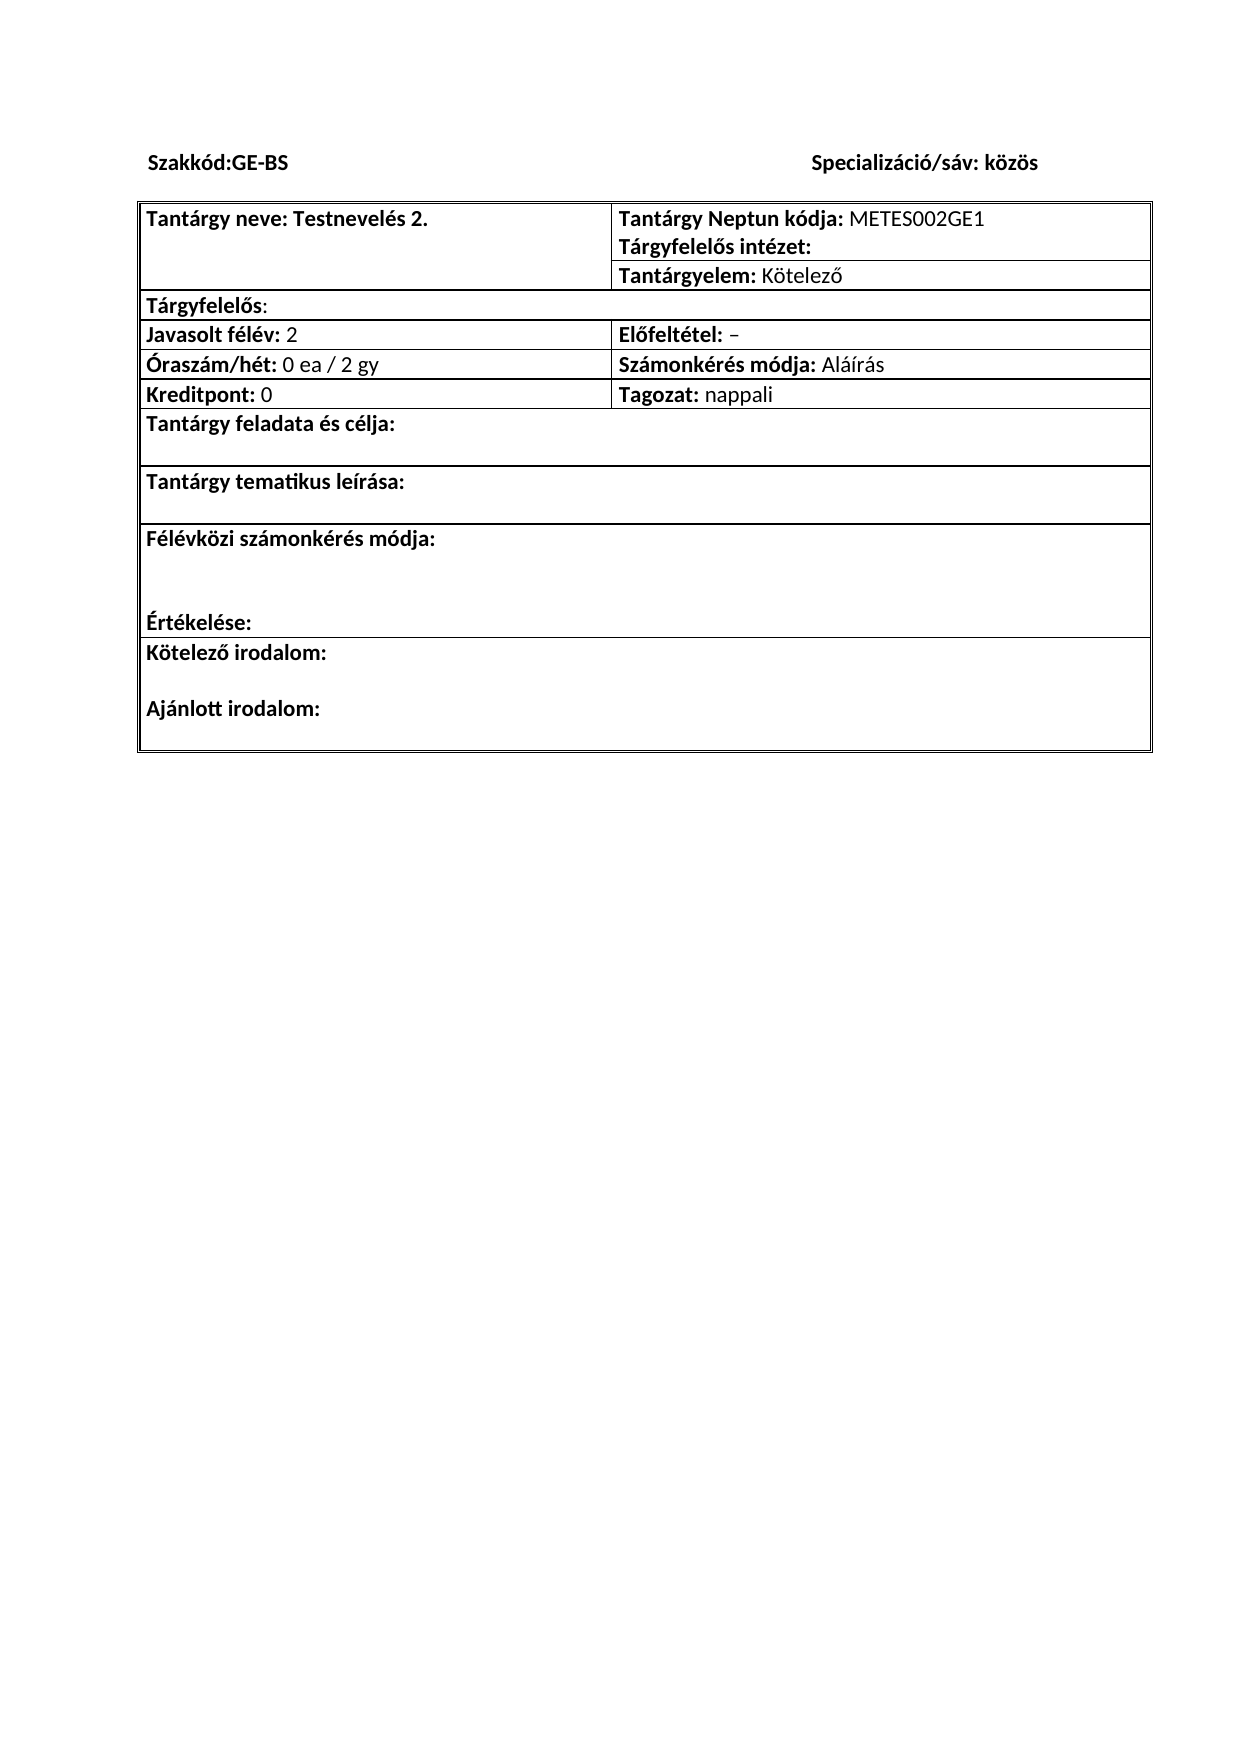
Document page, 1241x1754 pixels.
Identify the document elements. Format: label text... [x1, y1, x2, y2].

table_header Tantárgy Neptun kódja: METES002GE1 Tárgyfelelős intézet: [612, 204, 1150, 260]
text Szakkód:GE-BS Specializáció/sáv: közös [148, 148, 1093, 176]
table_cell Tantárgy tematikus leírása: [141, 467, 1150, 523]
table_cell Kötelező irodalom: Ajánlott irodalom: [141, 638, 1150, 750]
table_cell Tantárgyelem: Kötelező [612, 261, 1150, 289]
table_cell Előfeltétel: – [612, 321, 1150, 348]
table_header Tantárgy neve: Testnevelés 2. [141, 204, 611, 289]
table_cell Tantárgy feladata és célja: [141, 409, 1150, 465]
table_cell Javasolt félév: 2 [141, 321, 611, 348]
table_cell Félévközi számonkérés módja: Értékelése: [141, 525, 1150, 637]
table_cell Tárgyfelelős: [141, 291, 1150, 319]
table_cell Óraszám/hét: 0 ea / 2 gy [141, 350, 611, 378]
table_cell Tagozat: nappali [612, 380, 1150, 408]
table_cell Számonkérés módja: Aláírás [612, 350, 1150, 378]
table_cell Kreditpont: 0 [141, 380, 611, 408]
